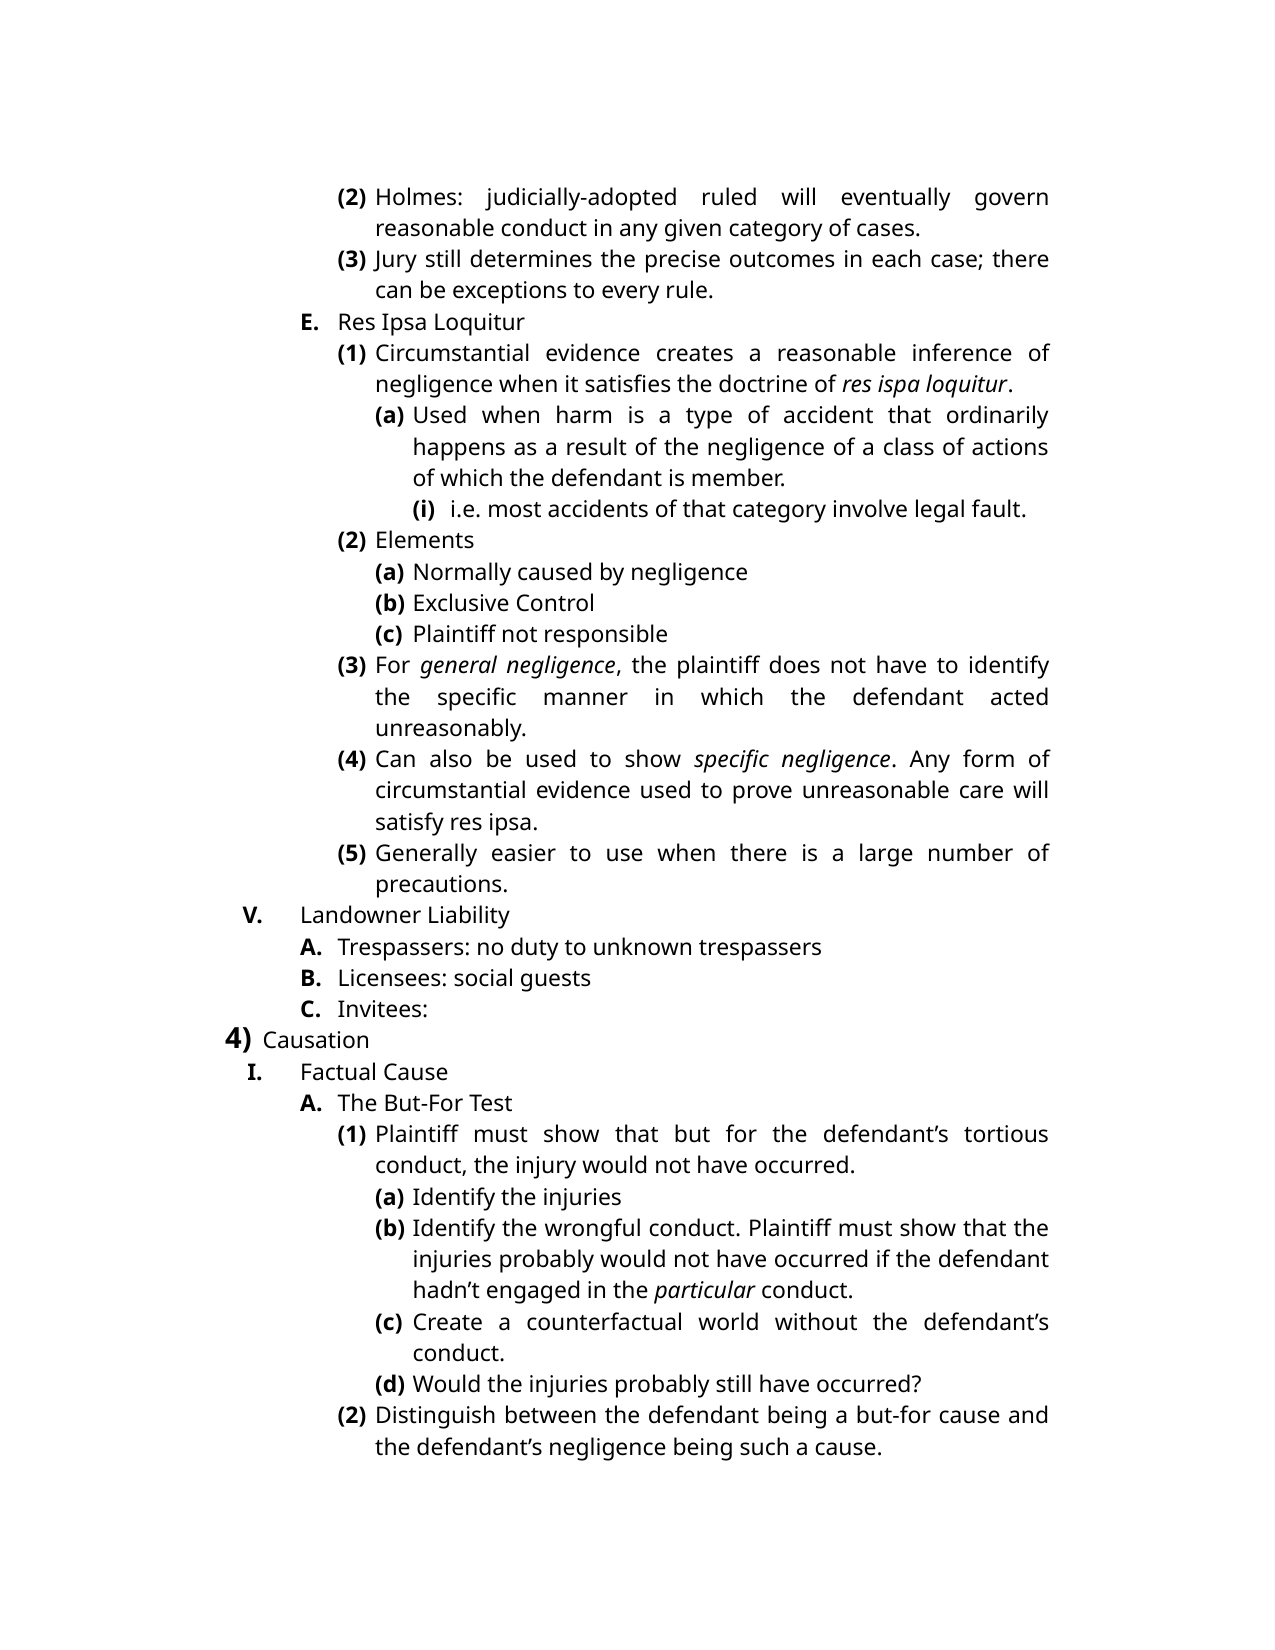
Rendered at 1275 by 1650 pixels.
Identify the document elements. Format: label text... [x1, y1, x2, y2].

list Circumstantial evidence creates a reasonable inference of negligence when it satisfies the doctrine of res ispa loquitur. [337, 336, 1050, 399]
list Elements [337, 524, 1050, 555]
list Identify the wrongful conduct. Plaintiff must show that the injuries probably would not have occurred if the defendant hadn’t engaged in the particular conduct. [375, 1211, 1050, 1305]
list Factual Cause [262, 1055, 1050, 1086]
list For general negligence, the plaintiff does not have to identify the specific manner in which the defendant acted unreasonably. [337, 649, 1050, 742]
list Res Ipsa Loquitur [300, 305, 1050, 336]
list Can also be used to show specific negligence. Any form of circumstantial evidence used to prove unreasonable care will satisfy res ipsa. [337, 742, 1050, 836]
list Would the injuries probably still have occurred? [375, 1367, 1050, 1399]
list The But-For Test [300, 1086, 1050, 1117]
list Holmes: judicially-adopted ruled will eventually govern reasonable conduct in any given category of cases. [337, 180, 1050, 242]
list Identify the injuries [375, 1180, 1050, 1211]
list Plaintiff not responsible [375, 617, 1050, 649]
list Distinguish between the defendant being a but-for cause and the defendant’s negligence being such a cause. [337, 1399, 1050, 1461]
list Licensees: social guests [300, 961, 1050, 992]
list i.e. most accidents of that category involve legal fault. [412, 492, 1050, 524]
list Exclusive Control [375, 586, 1050, 617]
list Create a counterfactual world without the defendant’s conduct. [375, 1305, 1050, 1367]
list Invitees: [300, 992, 1050, 1024]
list Used when harm is a type of accident that ordinarily happens as a result of the negligence of a class of actions of which the defendant is member. [375, 399, 1050, 492]
list Generally easier to use when there is a large number of precautions. [337, 836, 1050, 899]
list Plaintiff must show that but for the defendant’s tortious conduct, the injury would not have occurred. [337, 1117, 1050, 1180]
list Normally caused by negligence [375, 555, 1050, 586]
list Jury still determines the precise outcomes in each case; there can be exceptions to every rule. [337, 242, 1050, 305]
list Landowner Liability [262, 899, 1050, 930]
list Trespassers: no duty to unknown trespassers [300, 930, 1050, 961]
list Causation [225, 1024, 1050, 1055]
